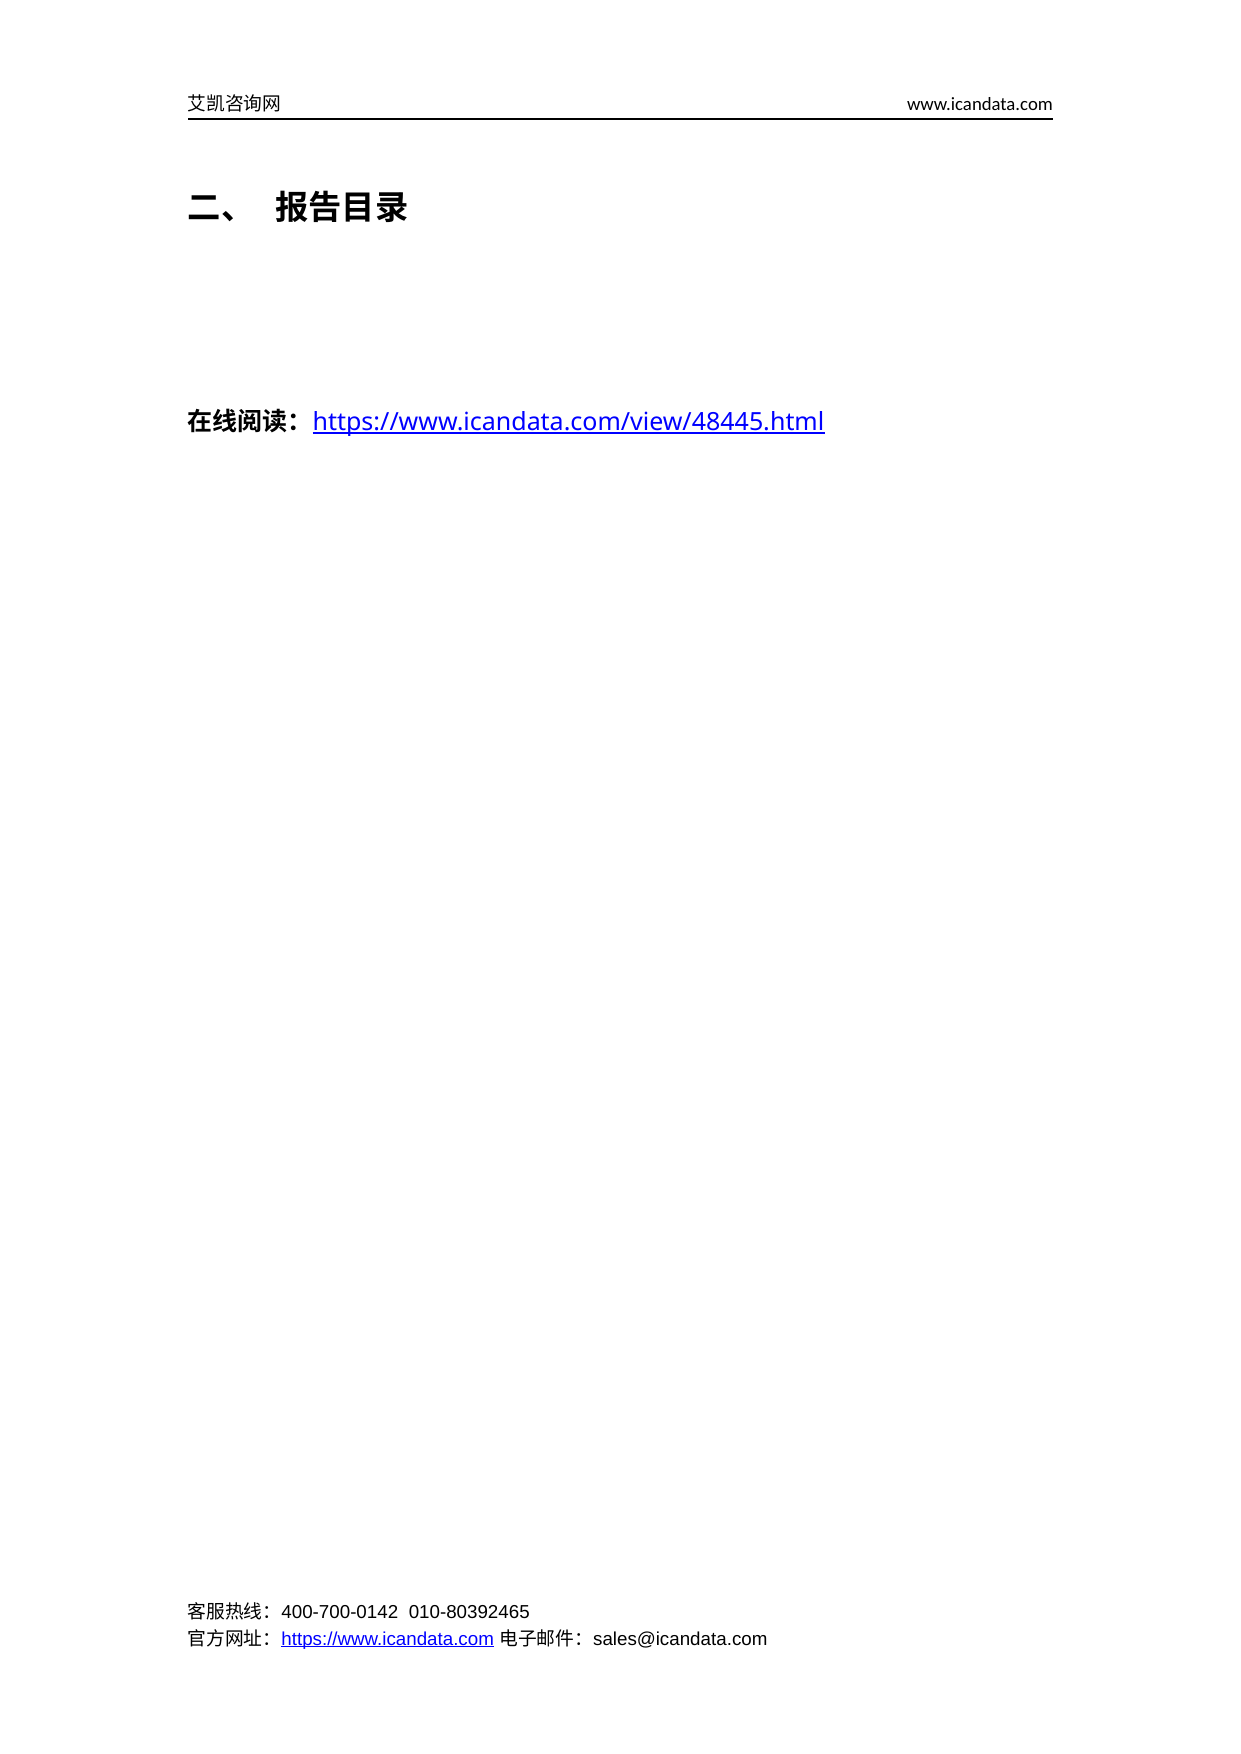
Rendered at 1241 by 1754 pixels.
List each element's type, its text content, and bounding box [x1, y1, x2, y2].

subtitle 报告目录 [187, 172, 1053, 237]
text 在线阅读：https://www.icandata.com/view/48445.html [187, 387, 1053, 452]
